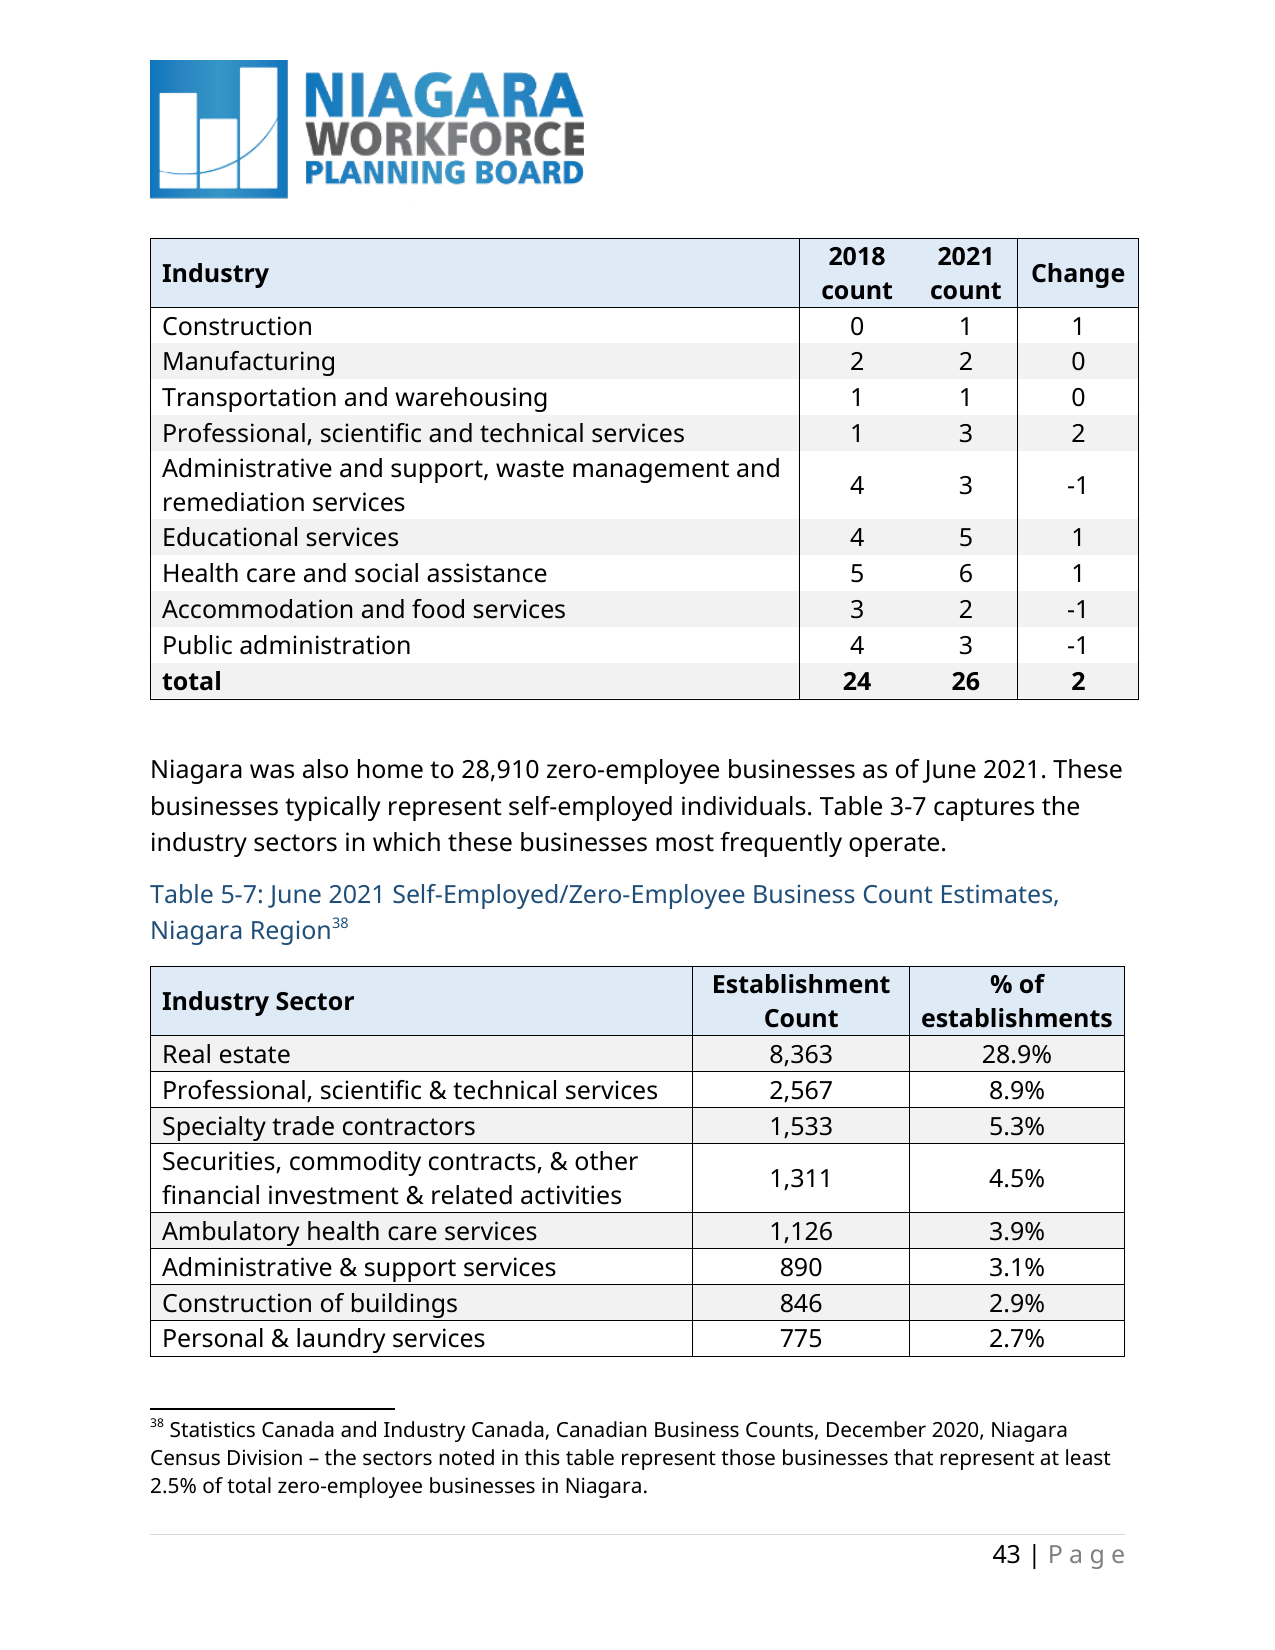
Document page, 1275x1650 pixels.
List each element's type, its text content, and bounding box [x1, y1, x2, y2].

table_cell 2 [914, 591, 1017, 627]
table_cell 2,567 [693, 1072, 909, 1107]
table_cell -1 [1018, 627, 1138, 662]
table_cell 1 [800, 415, 914, 451]
table_header % of establishments [910, 967, 1124, 1035]
table_cell 2 [1018, 663, 1138, 698]
table_cell -1 [1018, 591, 1138, 627]
text Niagara was also home to 28,910 zero-employee businesses as of June 2021. These businesses typically represent self-employed individuals. Table 3-7 captures the industry sectors in which these businesses most frequently operate. [150, 752, 1125, 858]
table_cell Transportation and warehousing [151, 379, 799, 415]
table_cell Manufacturing [151, 343, 799, 379]
table_cell 6 [914, 555, 1017, 591]
table_cell 890 [693, 1249, 909, 1284]
table_cell 8.9% [910, 1072, 1124, 1107]
table_cell Construction of buildings [151, 1285, 692, 1320]
table_header Establishment Count [693, 967, 909, 1035]
table_cell 1,126 [693, 1213, 909, 1248]
table_cell Personal & laundry services [151, 1321, 692, 1356]
table_cell 3.9% [910, 1213, 1124, 1248]
table_cell -1 [1018, 451, 1138, 519]
table_header 2018 count [800, 239, 914, 307]
table_cell 3 [914, 451, 1017, 519]
table_cell 775 [693, 1321, 909, 1356]
table_cell Accommodation and food services [151, 591, 799, 627]
table_cell 1,533 [693, 1108, 909, 1143]
table_cell 3.1% [910, 1249, 1124, 1284]
text Table 5-7: June 2021 Self-Employed/Zero-Employee Business Count Estimates, Niagara Region [150, 877, 1125, 947]
table_cell 1 [1018, 308, 1138, 343]
table_cell 2 [800, 343, 914, 379]
table_cell 4 [800, 627, 914, 662]
table_cell 1 [914, 379, 1017, 415]
table_cell Ambulatory health care services [151, 1213, 692, 1248]
table_cell 1 [914, 308, 1017, 343]
table_cell Real estate [151, 1036, 692, 1071]
table_header 2021 count [914, 239, 1017, 307]
table_cell 846 [693, 1285, 909, 1320]
table_cell 0 [1018, 343, 1138, 379]
table_header Industry Sector [151, 967, 692, 1035]
table_header Industry [151, 239, 799, 307]
table_cell Securities, commodity contracts, & other financial investment & related activities [151, 1144, 692, 1212]
table_cell 4 [800, 519, 914, 555]
table_cell 24 [800, 663, 914, 698]
table_cell 2.9% [910, 1285, 1124, 1320]
table_header Change [1018, 239, 1138, 307]
table_cell Administrative and support, waste management and remediation services [151, 451, 799, 519]
table_cell 0 [1018, 379, 1138, 415]
table_cell Professional, scientific and technical services [151, 415, 799, 451]
table_cell 0 [800, 308, 914, 343]
table_cell Administrative & support services [151, 1249, 692, 1284]
table_cell Specialty trade contractors [151, 1108, 692, 1143]
table_cell Health care and social assistance [151, 555, 799, 591]
table_cell 2 [1018, 415, 1138, 451]
table_cell 1 [1018, 555, 1138, 591]
table_cell 4.5% [910, 1144, 1124, 1212]
table_cell 2.7% [910, 1321, 1124, 1356]
table_cell 2 [914, 343, 1017, 379]
table_cell 26 [914, 663, 1017, 698]
table_cell 5 [800, 555, 914, 591]
table_cell 3 [800, 591, 914, 627]
table_cell 1 [1018, 519, 1138, 555]
table_cell total [151, 663, 799, 698]
table_cell 4 [800, 451, 914, 519]
table_cell 1 [800, 379, 914, 415]
table_cell Public administration [151, 627, 799, 662]
table_cell Construction [151, 308, 799, 343]
table_cell 3 [914, 627, 1017, 662]
table_cell Educational services [151, 519, 799, 555]
table_cell 28.9% [910, 1036, 1124, 1071]
table_cell 1,311 [693, 1144, 909, 1212]
picture [150, 60, 584, 204]
table_cell 5.3% [910, 1108, 1124, 1143]
table_cell 3 [914, 415, 1017, 451]
table_cell Professional, scientific & technical services [151, 1072, 692, 1107]
table_cell 8,363 [693, 1036, 909, 1071]
table_cell 5 [914, 519, 1017, 555]
